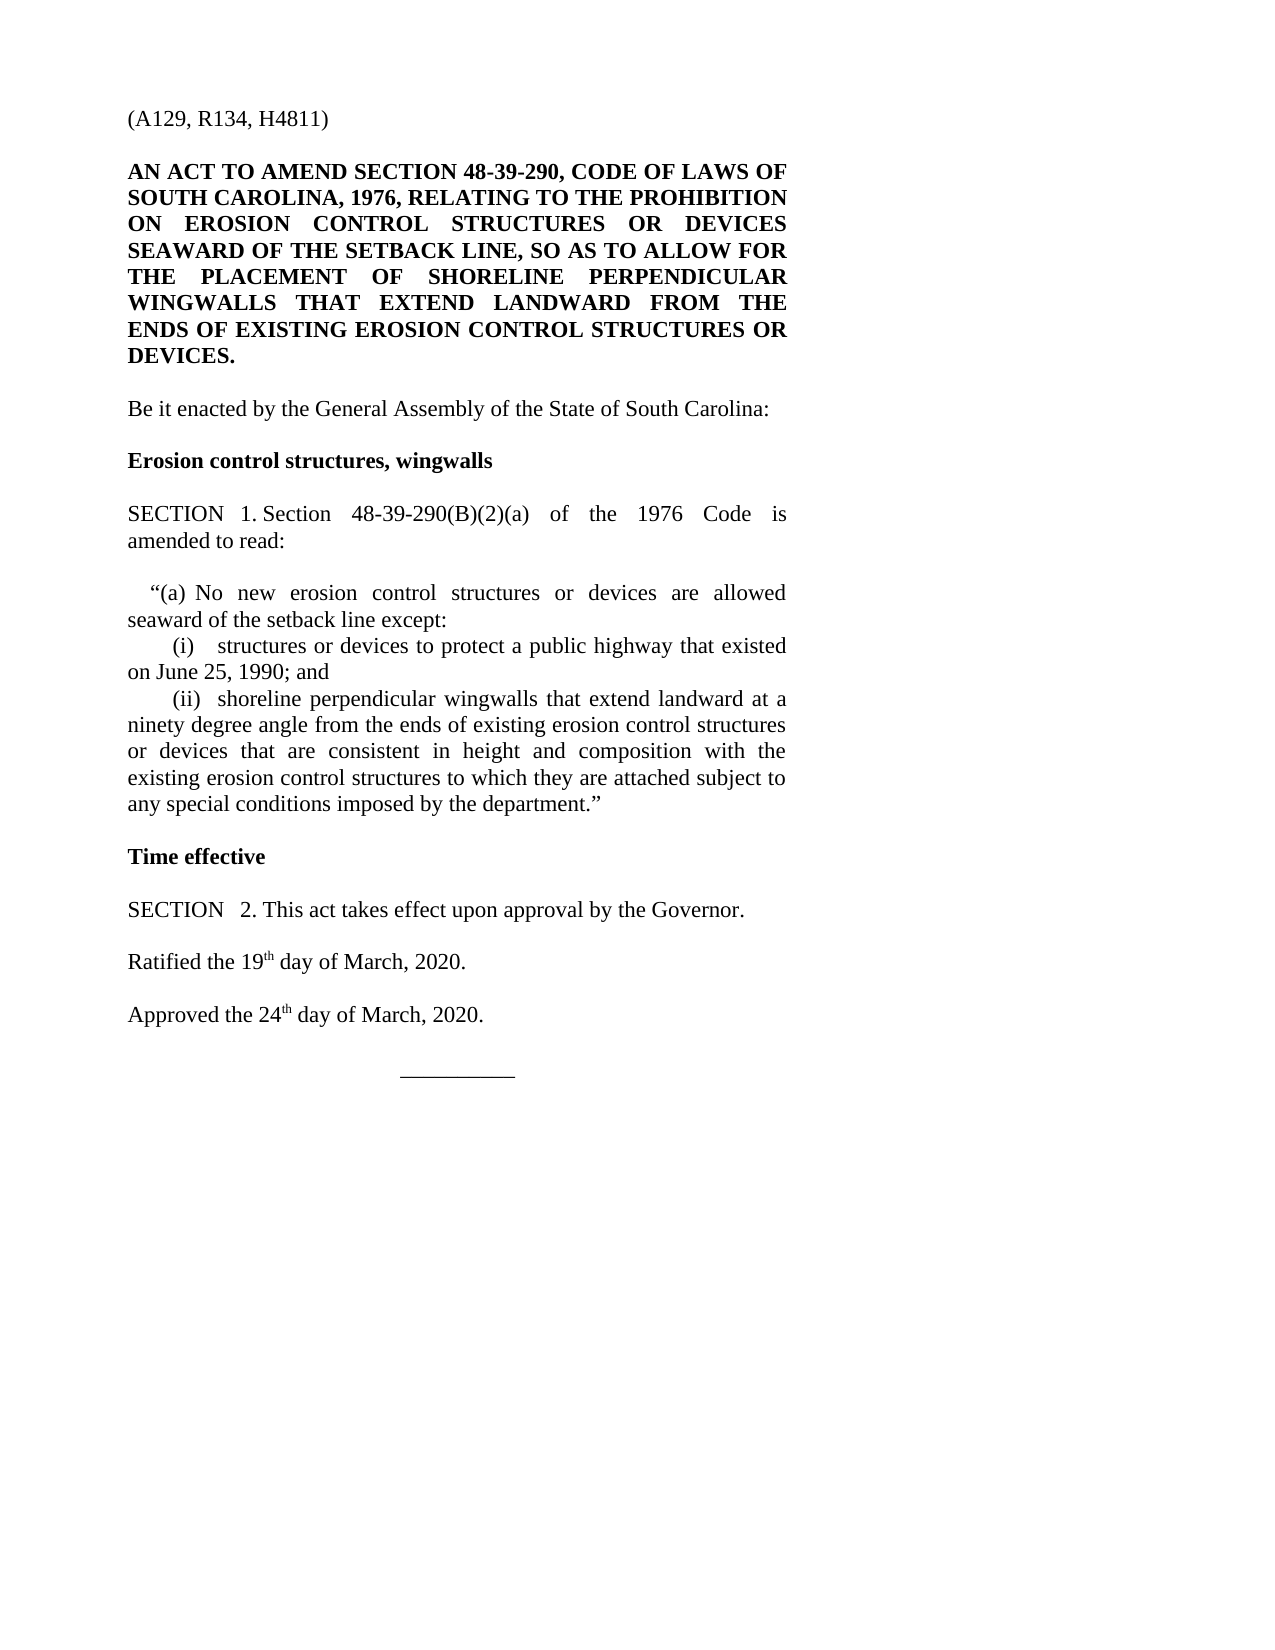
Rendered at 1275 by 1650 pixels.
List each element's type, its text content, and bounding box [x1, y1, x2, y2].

text AN ACT TO AMEND SECTION 48-39-290, CODE OF LAWS OF SOUTH CAROLINA, 1976, RELATING TO THE PROHIBITION ON EROSION CONTROL STRUCTURES OR DEVICES SEAWARD OF THE SETBACK LINE, SO AS TO ALLOW FOR THE PLACEMENT OF SHORELINE PERPENDICULAR WINGWALLS THAT EXTEND LANDWARD FROM THE ENDS OF EXISTING EROSION CONTROL STRUCTURES OR DEVICES. [127, 158, 787, 368]
text Approved the 24th day of March, 2020. [127, 1001, 787, 1027]
text Ratified the 19th day of March, 2020. [127, 948, 787, 975]
text Be it enacted by the General Assembly of the State of South Carolina: [127, 395, 787, 421]
text (A129, R134, H4811) [127, 105, 787, 131]
text SECTION 2. This act takes effect upon approval by the Governor. [127, 896, 787, 922]
text “(a) No new erosion control structures or devices are allowed seaward of the setback line except: [127, 579, 787, 632]
text __________ [127, 1054, 787, 1080]
text SECTION 1. Section 48-39-290(B)(2)(a) of the 1976 Code is amended to read: [127, 500, 787, 553]
text Erosion control structures, wingwalls [127, 448, 787, 474]
text (i) structures or devices to protect a public highway that existed on June 25, 1990; and [127, 632, 787, 685]
text Time effective [127, 843, 787, 869]
text (ii) shoreline perpendicular wingwalls that extend landward at a ninety degree angle from the ends of existing erosion control structures or devices that are consistent in height and composition with the existing erosion control structures to which they are attached subject to any special conditions imposed by the department.” [127, 685, 787, 817]
